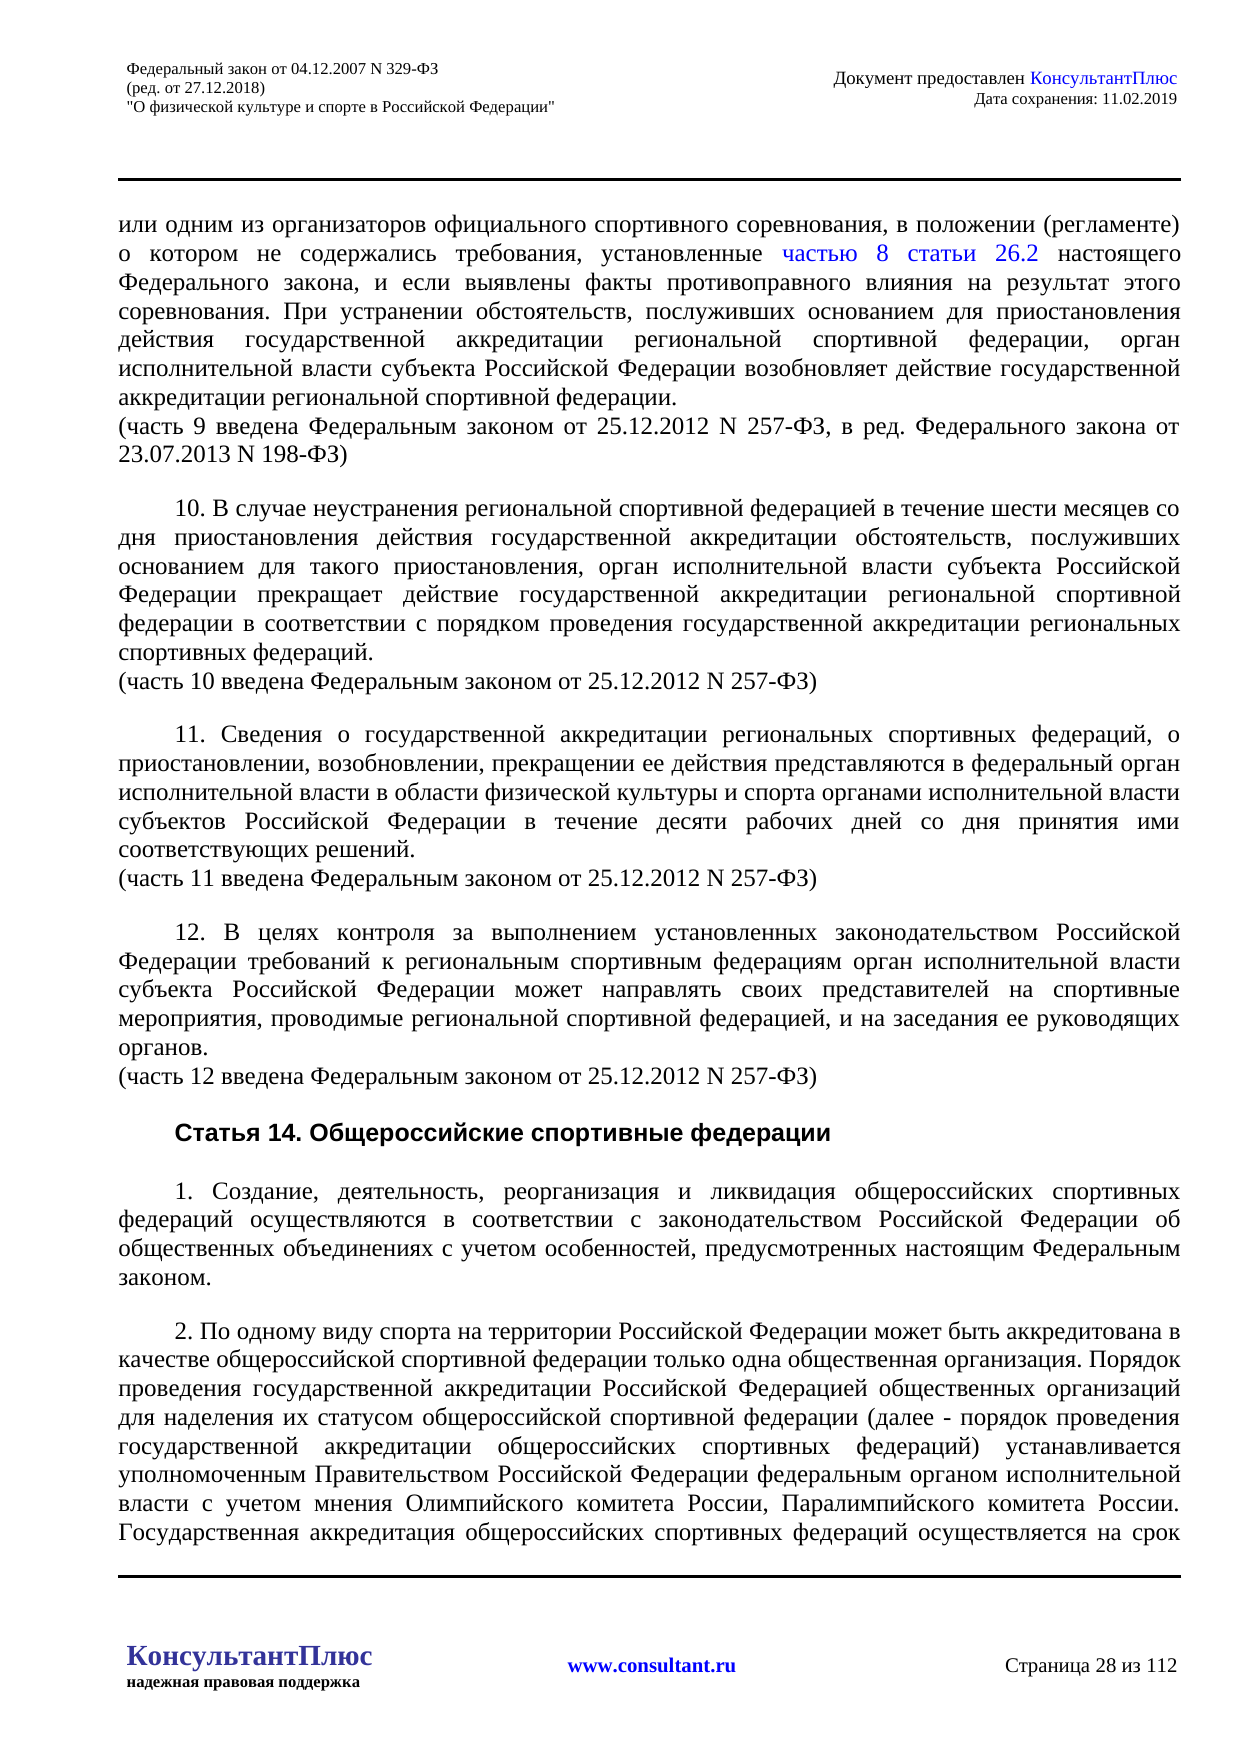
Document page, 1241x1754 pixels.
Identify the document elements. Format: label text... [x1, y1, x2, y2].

title Статья 14. Общероссийские спортивные федерации [118, 1118, 1181, 1147]
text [118, 209, 1181, 411]
text (часть 12 введена Федеральным законом от 25.12.2012 N 257-ФЗ) [118, 1061, 1181, 1089]
text (часть 9 введена Федеральным законом от 25.12.2012 N 257-ФЗ, в ред. Федерального закона от 23.07.2013 N 198-ФЗ) [118, 411, 1181, 468]
text 11. Сведения о государственной аккредитации региональных спортивных федераций, о приостановлении, возобновлении, прекращении ее действия представляются в федеральный орган исполнительной власти в области физической культуры и спорта органами исполнительной власти субъектов Российской Федерации в течение десяти рабочих дней со дня принятия ими соответствующих решений. [118, 719, 1181, 863]
text (часть 11 введена Федеральным законом от 25.12.2012 N 257-ФЗ) [118, 863, 1181, 892]
text 12. В целях контроля за выполнением установленных законодательством Российской Федерации требований к региональным спортивным федерациям орган исполнительной власти субъекта Российской Федерации может направлять своих представителей на спортивные мероприятия, проводимые региональной спортивной федерацией, и на заседания ее руководящих органов. [118, 917, 1181, 1061]
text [118, 1316, 1181, 1546]
text 10. В случае неустранения региональной спортивной федерацией в течение шести месяцев со дня приостановления действия государственной аккредитации обстоятельств, послуживших основанием для такого приостановления, орган исполнительной власти субъекта Российской Федерации прекращает действие государственной аккредитации региональной спортивной федерации в соответствии с порядком проведения государственной аккредитации региональных спортивных федераций. [118, 493, 1181, 666]
text 1. Создание, деятельность, реорганизация и ликвидация общероссийских спортивных федераций осуществляются в соответствии с законодательством Российской Федерации об общественных объединениях с учетом особенностей, предусмотренных настоящим Федеральным законом. [118, 1176, 1181, 1291]
text (часть 10 введена Федеральным законом от 25.12.2012 N 257-ФЗ) [118, 666, 1181, 694]
